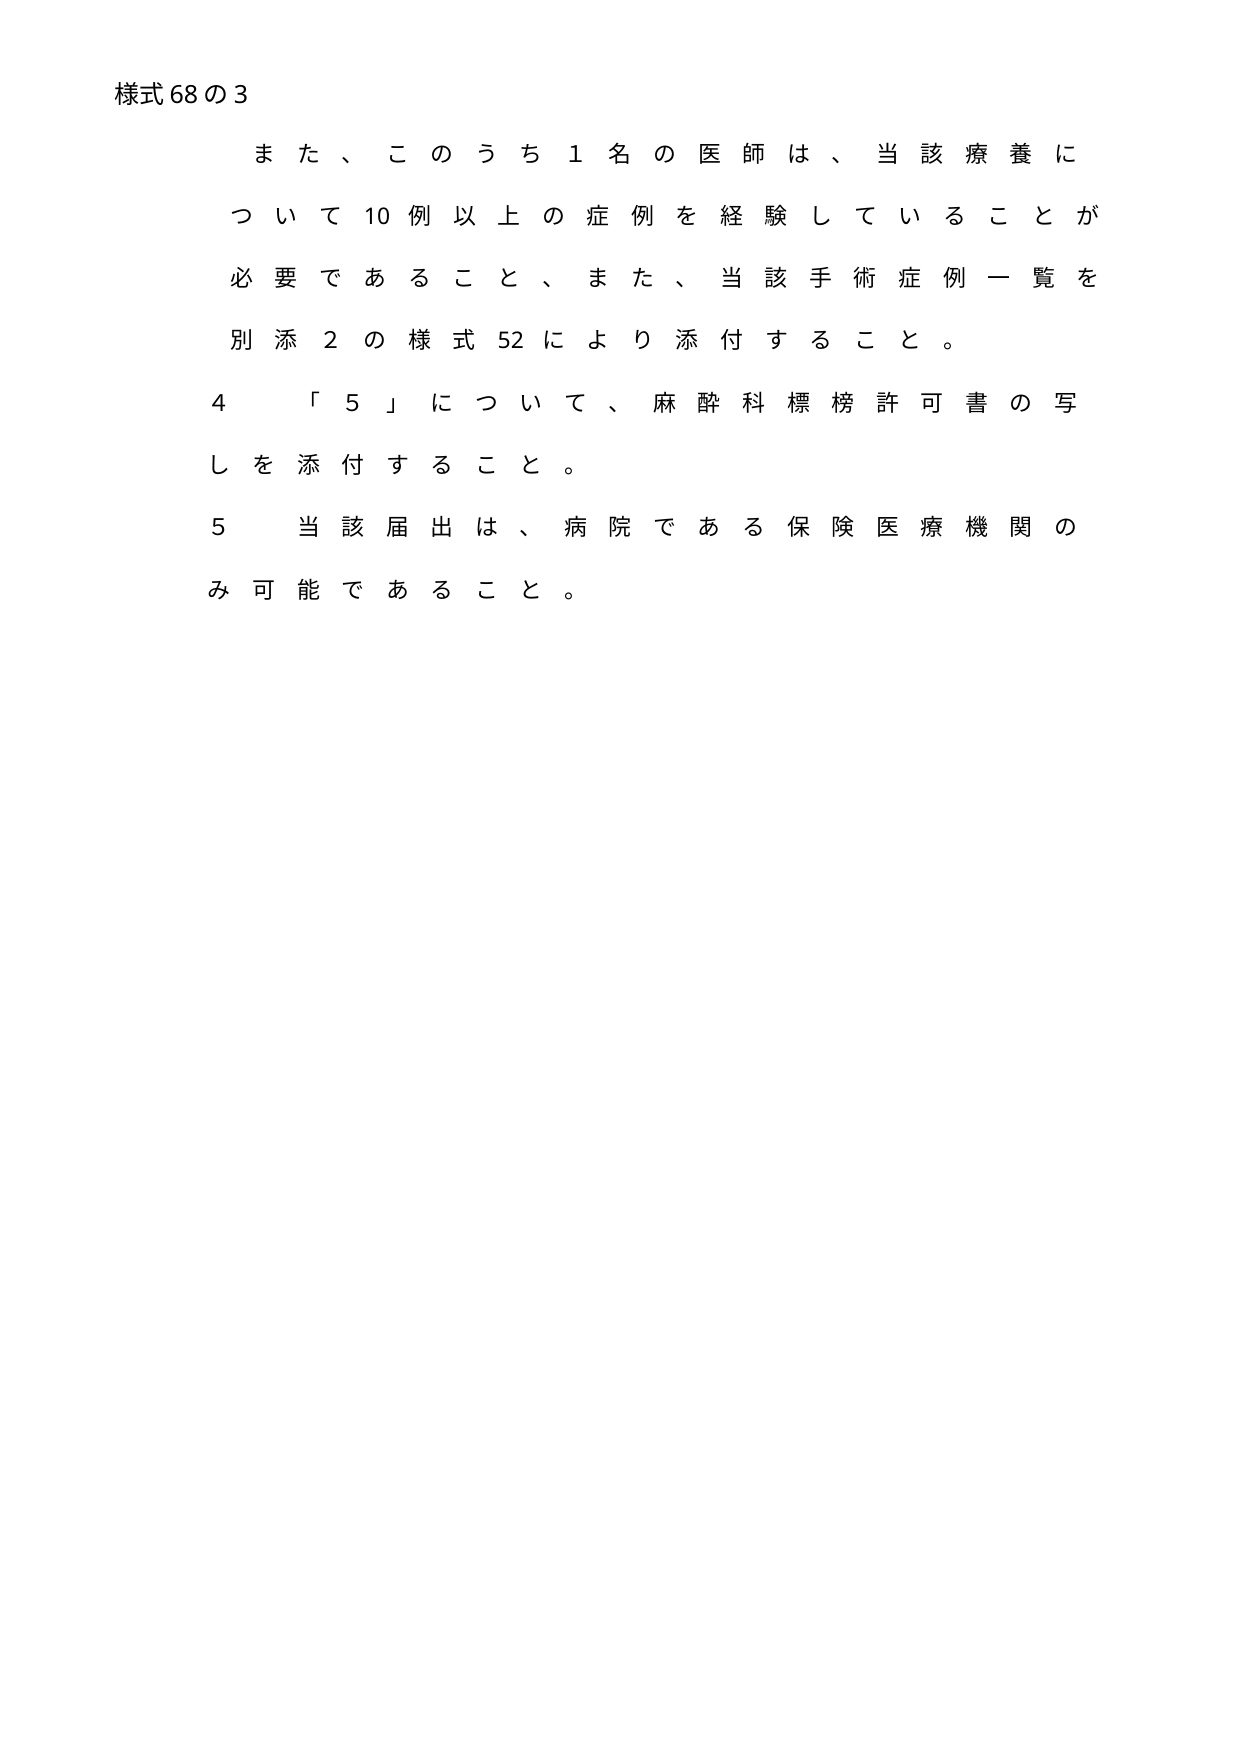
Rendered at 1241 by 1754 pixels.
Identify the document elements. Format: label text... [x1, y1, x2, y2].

text また、このうち１名の医師は、当該療養について10例以上の症例を経験していることが必要であること、また、当該手術症例一覧を別添２の様式52により添付すること。 [208, 121, 1122, 370]
text ５ 当該届出は、病院である保険医療機関のみ可能であること。 [186, 495, 1122, 619]
text ４ 「５」について、麻酔科標榜許可書の写しを添付すること。 [186, 370, 1122, 495]
